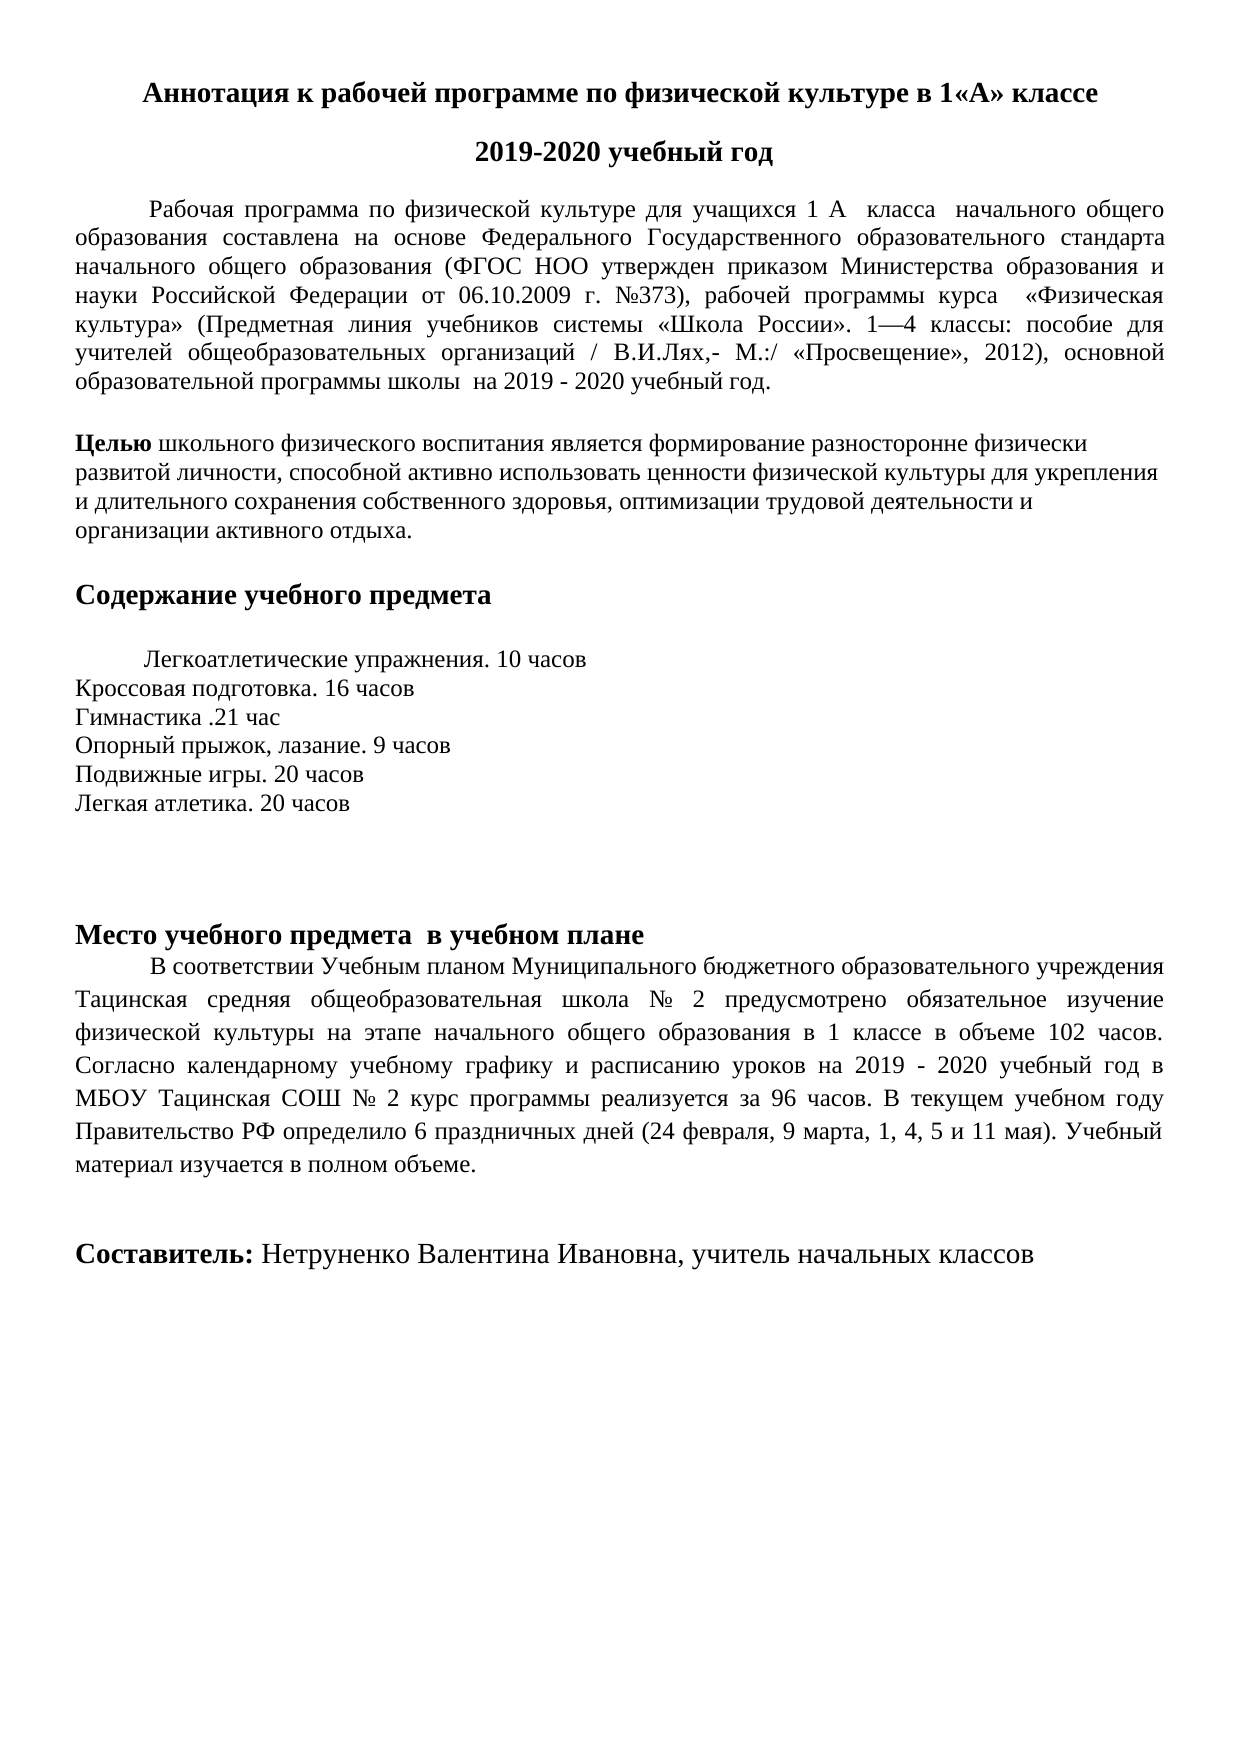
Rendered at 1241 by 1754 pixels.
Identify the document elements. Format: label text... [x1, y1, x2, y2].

text 2019-2020 учебный год [75, 134, 1165, 168]
text Подвижные игры. 20 часов [75, 759, 1165, 788]
text Легкая атлетика. 20 часов [75, 788, 1165, 817]
text Целью школьного физического воспитания является формирование разносторонне физически развитой личности, способной активно использовать ценности физической культуры для укрепления и длительного сохранения собственного здоровья, оптимизации трудовой деятельности и организации активного отдыха. [75, 428, 1165, 543]
text В соответствии Учебным планом Муниципального бюджетного образовательного учреждения Тацинская средняя общеобразовательная школа № 2 предусмотрено обязательное изучение физической культуры на этапе начального общего образования в 1 классе в объеме 102 часов. Согласно календарному учебному графику и расписанию уроков на 2019 - 2020 учебный год в МБОУ Тацинская СОШ № 2 курс программы реализуется за 96 часов. В текущем учебном году Правительство РФ определило 6 праздничных дней (24 февраля, 9 марта, 1, 4, 5 и 11 мая). Учебный материал изучается в полном объеме. [75, 951, 1165, 1178]
text Кроссовая подготовка. 16 часов [75, 673, 1165, 702]
text Место учебного предмета в учебном плане [75, 917, 1165, 951]
text Содержание учебного предмета [75, 577, 1165, 611]
text Аннотация к рабочей программе по физической культуре в 1«А» классе [75, 75, 1165, 108]
text Опорный прыжок, лазание. 9 часов [75, 730, 1165, 759]
text Составитель: Нетруненко Валентина Ивановна, учитель начальных классов [75, 1236, 1165, 1270]
text Рабочая программа по физической культуре для учащихся 1 А класса начального общего образования составлена на основе Федерального Государственного образовательного стандарта начального общего образования (ФГОС НОО утвержден приказом Министерства образования и науки Российской Федерации от 06.10.2009 г. №373), рабочей программы курса «Физическая культура» (Предметная линия учебников системы «Школа России». 1—4 классы: пособие для учителей общеобразовательных организаций / В.И.Лях,- М.:/ «Просвещение», 2012), основной образовательной программы школы на 2019 - 2020 учебный год. [75, 194, 1165, 395]
text Гимнастика .21 час [75, 702, 1165, 730]
text Легкоатлетические упражнения. 10 часов [75, 644, 1165, 673]
